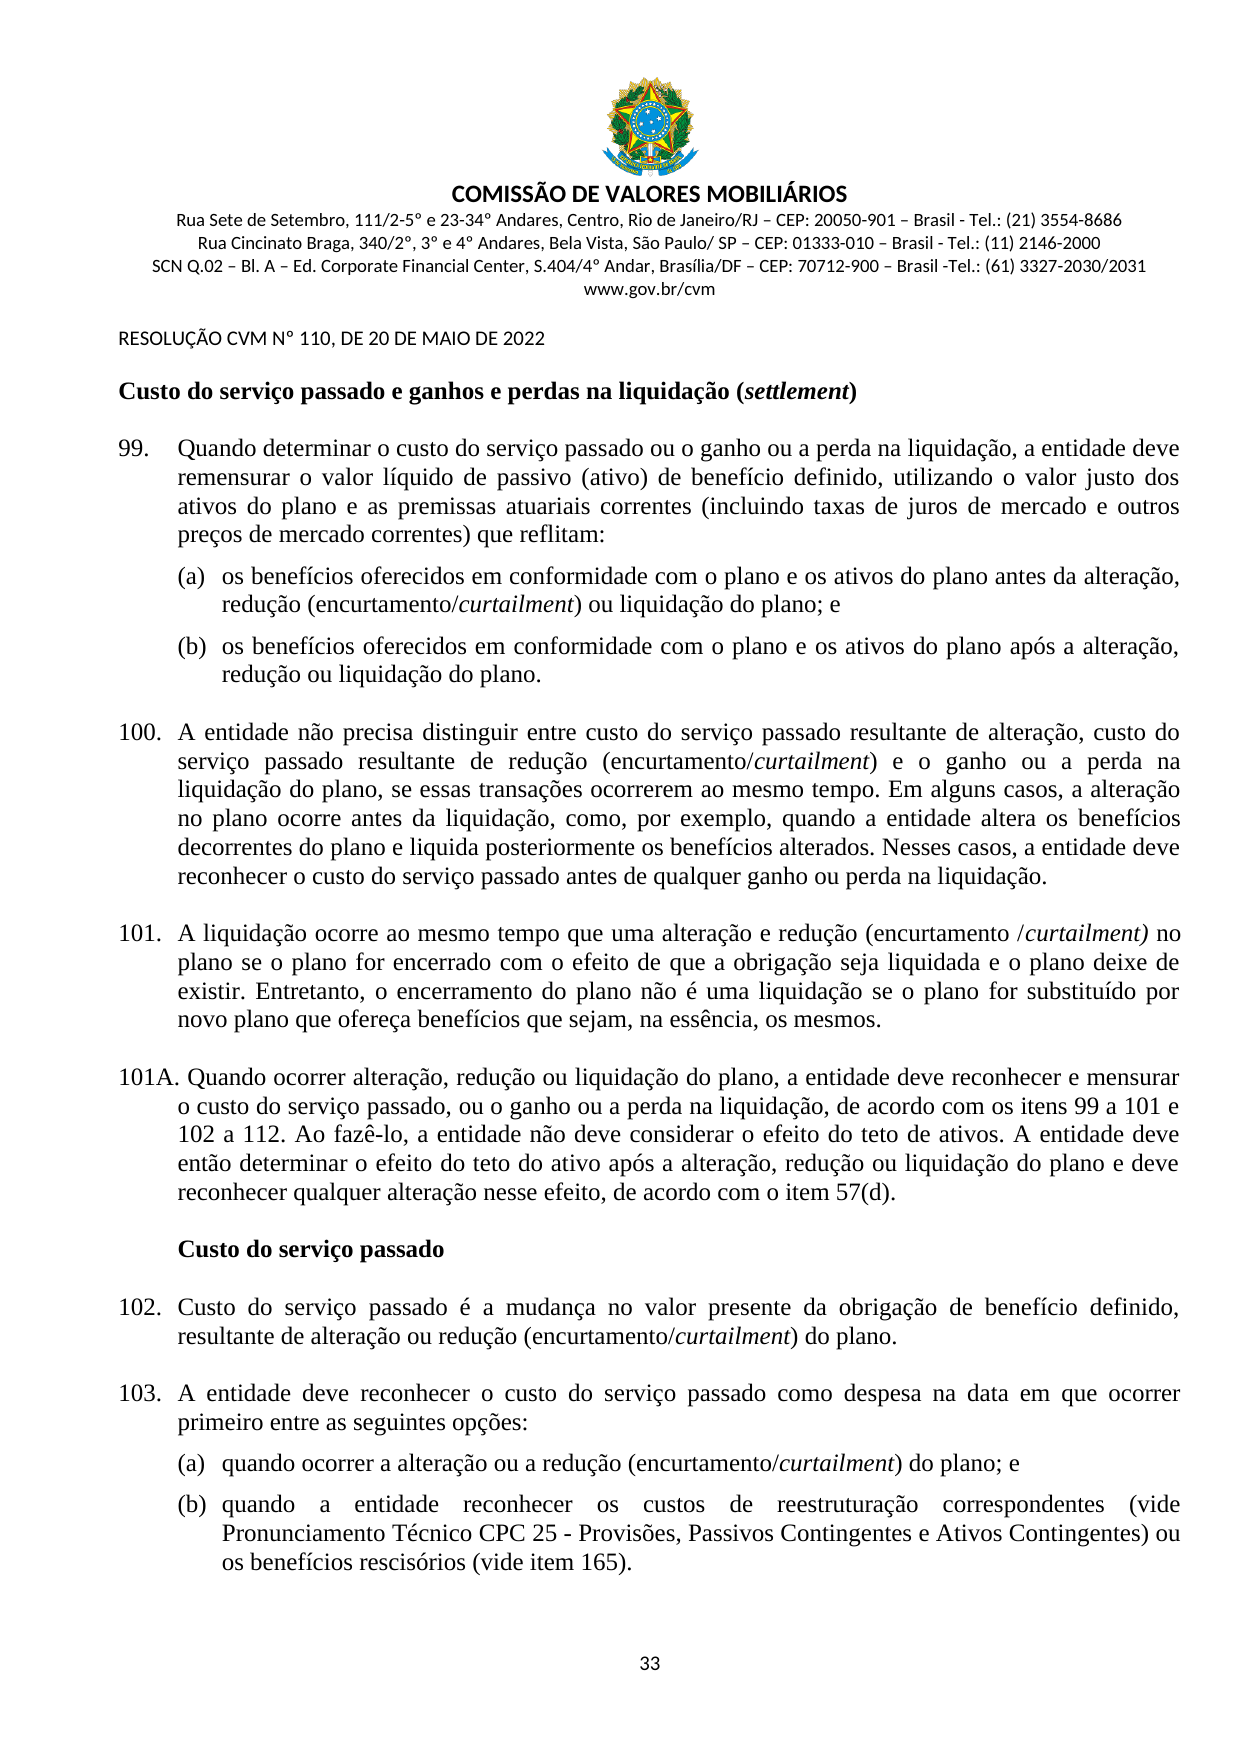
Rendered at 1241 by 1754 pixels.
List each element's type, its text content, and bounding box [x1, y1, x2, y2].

text 101A. Quando ocorrer alteração, redução ou liquidação do plano, a entidade deve reconhecer e mensurar o custo do serviço passado, ou o ganho ou a perda na liquidação, de acordo com os itens 99 a 101 e 102 a 112. Ao fazê-lo, a entidade não deve considerar o efeito do teto de ativos. A entidade deve então determinar o efeito do teto do ativo após a alteração, redução ou liquidação do plano e deve reconhecer qualquer alteração nesse efeito, de acordo com o item 57(d). [118, 1062, 1181, 1206]
text 103. A entidade deve reconhecer o custo do serviço passado como despesa na data em que ocorrer primeiro entre as seguintes opções: [118, 1378, 1181, 1436]
text (b) os benefícios oferecidos em conformidade com o plano e os ativos do plano após a alteração, redução ou liquidação do plano. [177, 631, 1181, 688]
text 99. Quando determinar o custo do serviço passado ou o ganho ou a perda na liquidação, a entidade deve remensurar o valor líquido de passivo (ativo) de benefício definido, utilizando o valor justo dos ativos do plano e as premissas atuariais correntes (incluindo taxas de juros de mercado e outros preços de mercado correntes) que reflitam: [118, 433, 1181, 548]
list quando ocorrer a alteração ou a redução (encurtamento/curtailment) do plano; e [177, 1448, 1181, 1477]
text Custo do serviço passado [118, 1234, 1181, 1263]
text 100. A entidade não precisa distinguir entre custo do serviço passado resultante de alteração, custo do serviço passado resultante de redução (encurtamento/curtailment) e o ganho ou a perda na liquidação do plano, se essas transações ocorrerem ao mesmo tempo. Em alguns casos, a alteração no plano ocorre antes da liquidação, como, por exemplo, quando a entidade altera os benefícios decorrentes do plano e liquida posteriormente os benefícios alterados. Nesses casos, a entidade deve reconhecer o custo do serviço passado antes de qualquer ganho ou perda na liquidação. [118, 717, 1181, 889]
list quando a entidade reconhecer os custos de reestruturação correspondentes (vide Pronunciamento Técnico CPC 25 - Provisões, Passivos Contingentes e Ativos Contingentes) ou os benefícios rescisórios (vide item 165). [177, 1489, 1181, 1576]
text 102. Custo do serviço passado é a mudança no valor presente da obrigação de benefício definido, resultante de alteração ou redução (encurtamento/curtailment) do plano. [118, 1292, 1181, 1349]
text (a) os benefícios oferecidos em conformidade com o plano e os ativos do plano antes da alteração, redução (encurtamento/curtailment) ou liquidação do plano; e [177, 561, 1181, 618]
text Custo do serviço passado e ganhos e perdas na liquidação (settlement) [118, 376, 1181, 404]
text 101. A liquidação ocorre ao mesmo tempo que uma alteração e redução (encurtamento /curtailment) no plano se o plano for encerrado com o efeito de que a obrigação seja liquidada e o plano deixe de existir. Entretanto, o encerramento do plano não é uma liquidação se o plano for substituído por novo plano que ofereça benefícios que sejam, na essência, os mesmos. [118, 918, 1181, 1033]
picture [598, 75, 702, 179]
